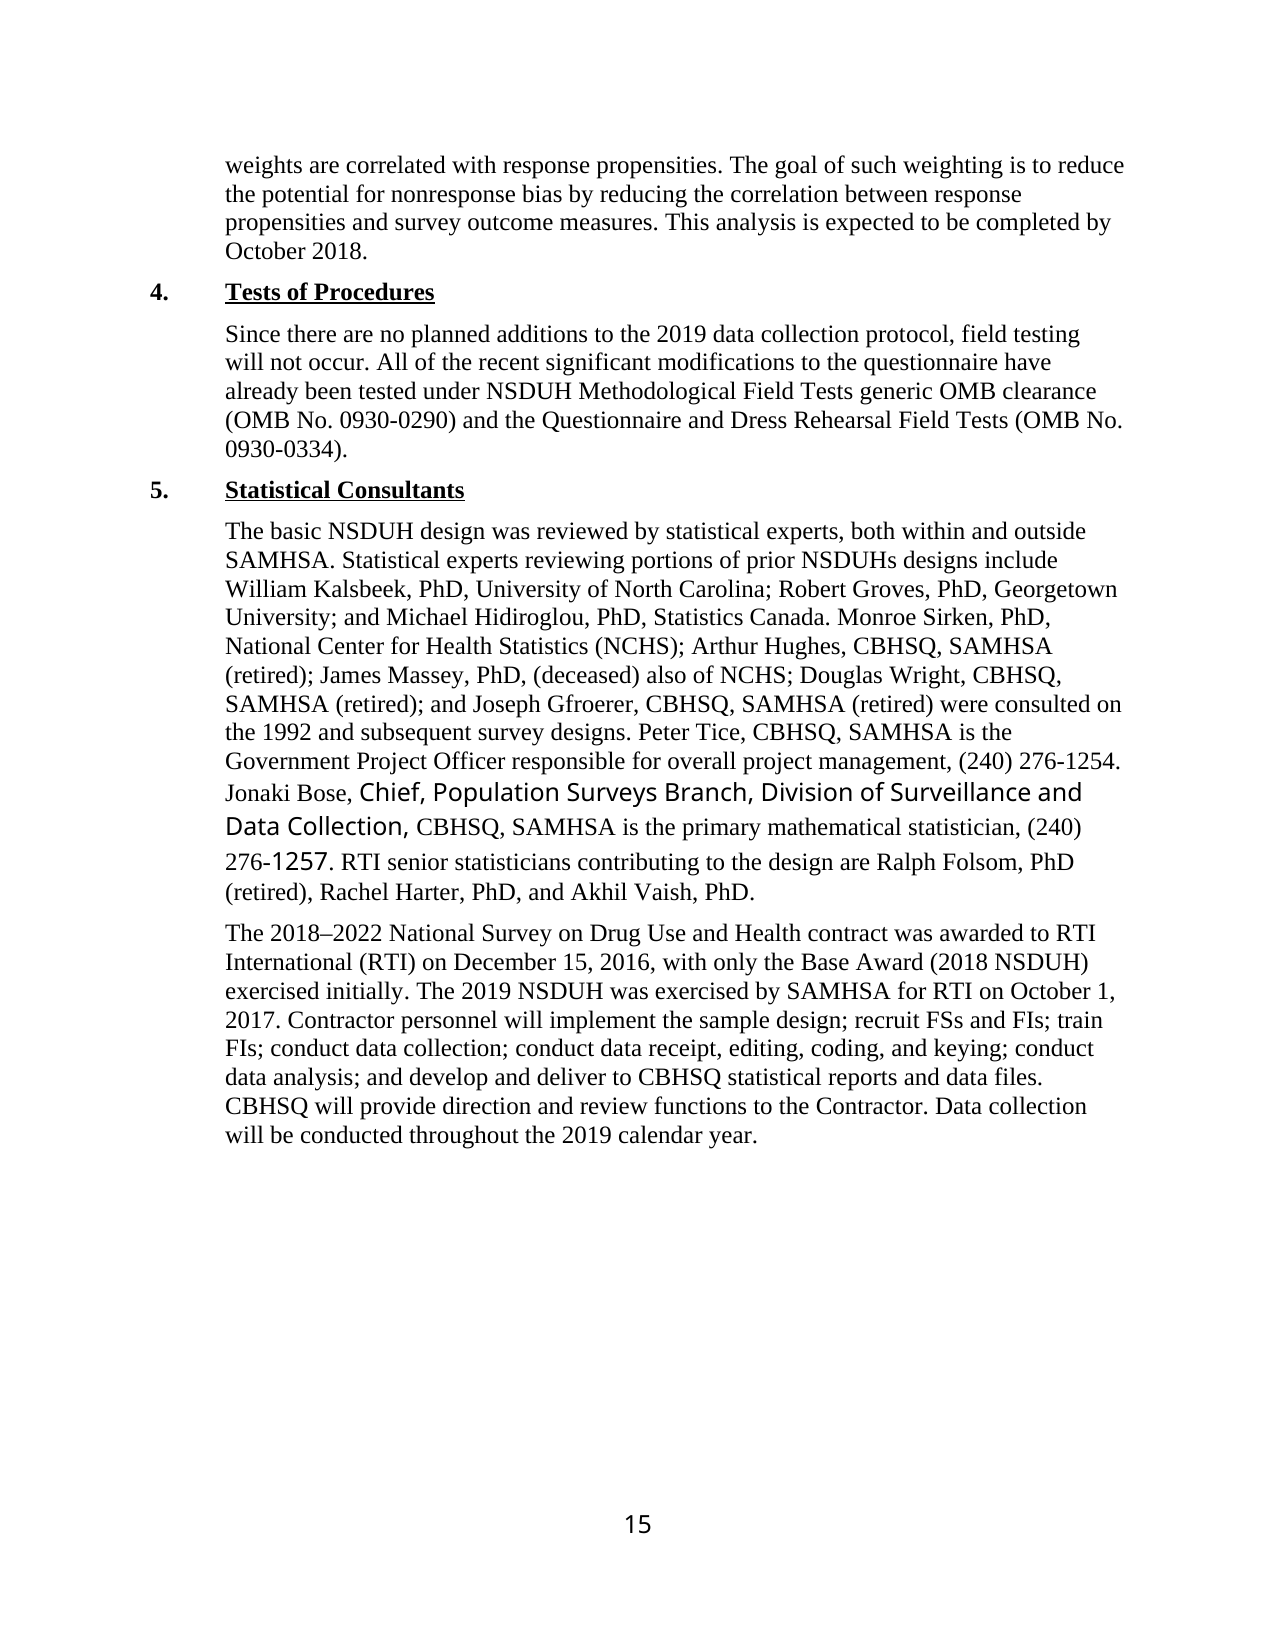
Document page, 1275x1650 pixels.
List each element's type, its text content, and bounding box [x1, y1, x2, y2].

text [225, 150, 1125, 265]
subtitle 4. Tests of Procedures [150, 277, 1125, 306]
text The basic NSDUH design was reviewed by statistical experts, both within and outside SAMHSA. Statistical experts reviewing portions of prior NSDUHs designs include William Kalsbeek, PhD, University of North Carolina; Robert Groves, PhD, Georgetown University; and Michael Hidiroglou, PhD, Statistics Canada. Monroe Sirken, PhD, National Center for Health Statistics (NCHS); Arthur Hughes, CBHSQ, SAMHSA (retired); James Massey, PhD, (deceased) also of NCHS; Douglas Wright, CBHSQ, SAMHSA (retired); and Joseph Gfroerer, CBHSQ, SAMHSA (retired) were consulted on the 1992 and subsequent survey designs. Peter Tice, CBHSQ, SAMHSA is the Government Project Officer responsible for overall project management, (240) 276-1254. Jonaki Bose, Chief, Population Surveys Branch, Division of Surveillance and Data Collection, CBHSQ, SAMHSA is the primary mathematical statistician, (240) 276-1257. RTI senior statisticians contributing to the design are Ralph Folsom, PhD (retired), Rachel Harter, PhD, and Akhil Vaish, PhD. [225, 516, 1125, 906]
subtitle 5. Statistical Consultants [150, 475, 1125, 504]
text The 2018–2022 National Survey on Drug Use and Health contract was awarded to RTI International (RTI) on December 15, 2016, with only the Base Award (2018 NSDUH) exercised initially. The 2019 NSDUH was exercised by SAMHSA for RTI on October 1, 2017. Contractor personnel will implement the sample design; recruit FSs and FIs; train FIs; conduct data collection; conduct data receipt, editing, coding, and keying; conduct data analysis; and develop and deliver to CBHSQ statistical reports and data files. CBHSQ will provide direction and review functions to the Contractor. Data collection will be conducted throughout the 2019 calendar year. [225, 918, 1125, 1148]
text Since there are no planned additions to the 2019 data collection protocol, field testing will not occur. All of the recent significant modifications to the questionnaire have already been tested under NSDUH Methodological Field Tests generic OMB clearance (OMB No. 0930-0290) and the Questionnaire and Dress Rehearsal Field Tests (OMB No. 0930-0334). [225, 319, 1125, 462]
